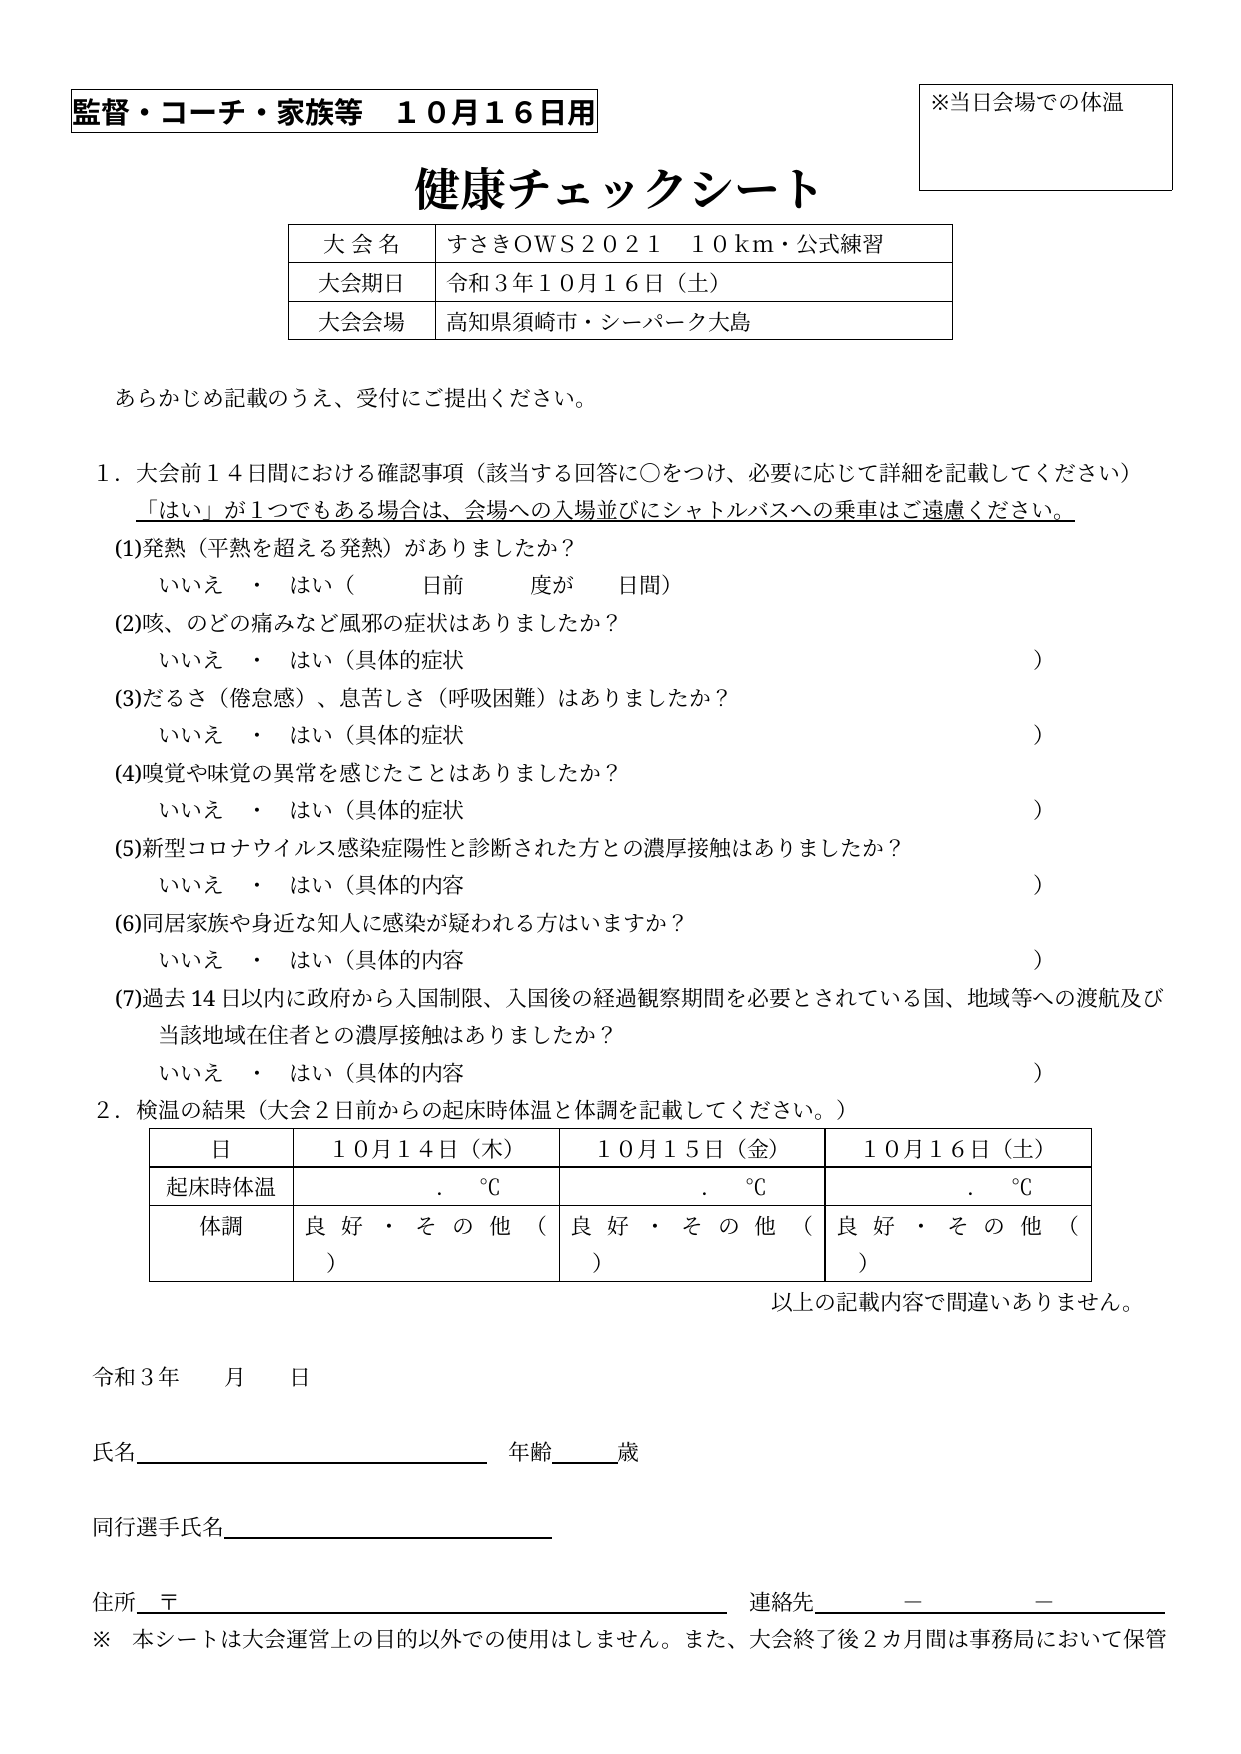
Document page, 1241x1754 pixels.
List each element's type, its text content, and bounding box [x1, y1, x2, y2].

table_cell ． ℃ [826, 1168, 1091, 1205]
text (6)同居家族や身近な知人に感染が疑われる方はいますか？ [71, 903, 1169, 940]
text 令和３年 月 日 [71, 1357, 1169, 1394]
text いいえ ・ はい（具体的内容 ） [71, 865, 1169, 903]
text いいえ ・ はい（ 日前 度が 日間） [71, 565, 1169, 603]
table_cell 令和３年１０月１６日（土） [436, 263, 952, 301]
text いいえ ・ はい（具体的症状 ） [71, 640, 1169, 678]
text (4)嗅覚や味覚の異常を感じたことはありましたか？ [71, 753, 1169, 790]
text 健康チェックシート [71, 149, 1169, 224]
table_cell ． ℃ [560, 1168, 824, 1205]
text 以上の記載内容で間違いありません。 [71, 1282, 1169, 1319]
text あらかじめ記載のうえ、受付にご提出ください。 [71, 378, 1169, 415]
text (5)新型コロナウイルス感染症陽性と診断された方との濃厚接触はありましたか？ [71, 828, 1169, 865]
text 氏名 年齢 歳 [71, 1432, 1082, 1469]
text 「はい」が１つでもある場合は、会場への入場並びにシャトルバスへの乗車はご遠慮ください。 [136, 490, 1169, 528]
table_header 日 [150, 1129, 293, 1166]
text いいえ ・ はい（具体的内容 ） [71, 1053, 1169, 1090]
table_cell 高知県須崎市・シーパーク大島 [436, 302, 952, 339]
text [93, 1619, 1169, 1657]
text (3)だるさ（倦怠感）、息苦しさ（呼吸困難）はありましたか？ [71, 678, 1169, 715]
table_cell 良好・その他（ ） [560, 1206, 824, 1281]
table_header すさきＯＷＳ２０２１ １０ｋｍ・公式練習 [436, 225, 952, 262]
table_cell 良好・その他（ ） [826, 1206, 1091, 1281]
text 住所 〒 連絡先 － － [71, 1582, 1169, 1619]
text １．大会前１４日間における確認事項（該当する回答に○をつけ、必要に応じて詳細を記載してください） [71, 453, 1169, 490]
text 監督・コーチ・家族等 １０月１６日用 [71, 74, 1169, 149]
table_cell 起床時体温 [150, 1168, 293, 1205]
text いいえ ・ はい（具体的内容 ） [71, 940, 1169, 978]
table_cell 大会会場 [289, 302, 435, 339]
table_cell 良好・その他（ ） [294, 1206, 559, 1281]
table_header １０月１６日（土） [826, 1129, 1091, 1166]
table_header １０月１５日（金） [560, 1129, 824, 1166]
table_cell 大会期日 [289, 263, 435, 301]
text 同行選手氏名 [71, 1507, 1169, 1544]
text いいえ ・ はい（具体的症状 ） [71, 790, 1169, 828]
table_cell 体調 [150, 1206, 293, 1281]
text (1)発熱（平熱を超える発熱）がありましたか？ [71, 528, 1169, 565]
table_header １０月１４日（木） [294, 1129, 559, 1166]
table_header 大会名 [289, 225, 435, 262]
text いいえ ・ はい（具体的症状 ） [71, 715, 1169, 753]
text ２．検温の結果（大会２日前からの起床時体温と体調を記載してください。） [71, 1090, 1169, 1128]
text (2)咳、のどの痛みなど風邪の症状はありましたか？ [71, 603, 1169, 640]
text (7)過去14日以内に政府から入国制限、入国後の経過観察期間を必要とされている国、地域等への渡航及び当該地域在住者との濃厚接触はありましたか？ [71, 978, 1169, 1053]
table_cell ． ℃ [294, 1168, 559, 1205]
